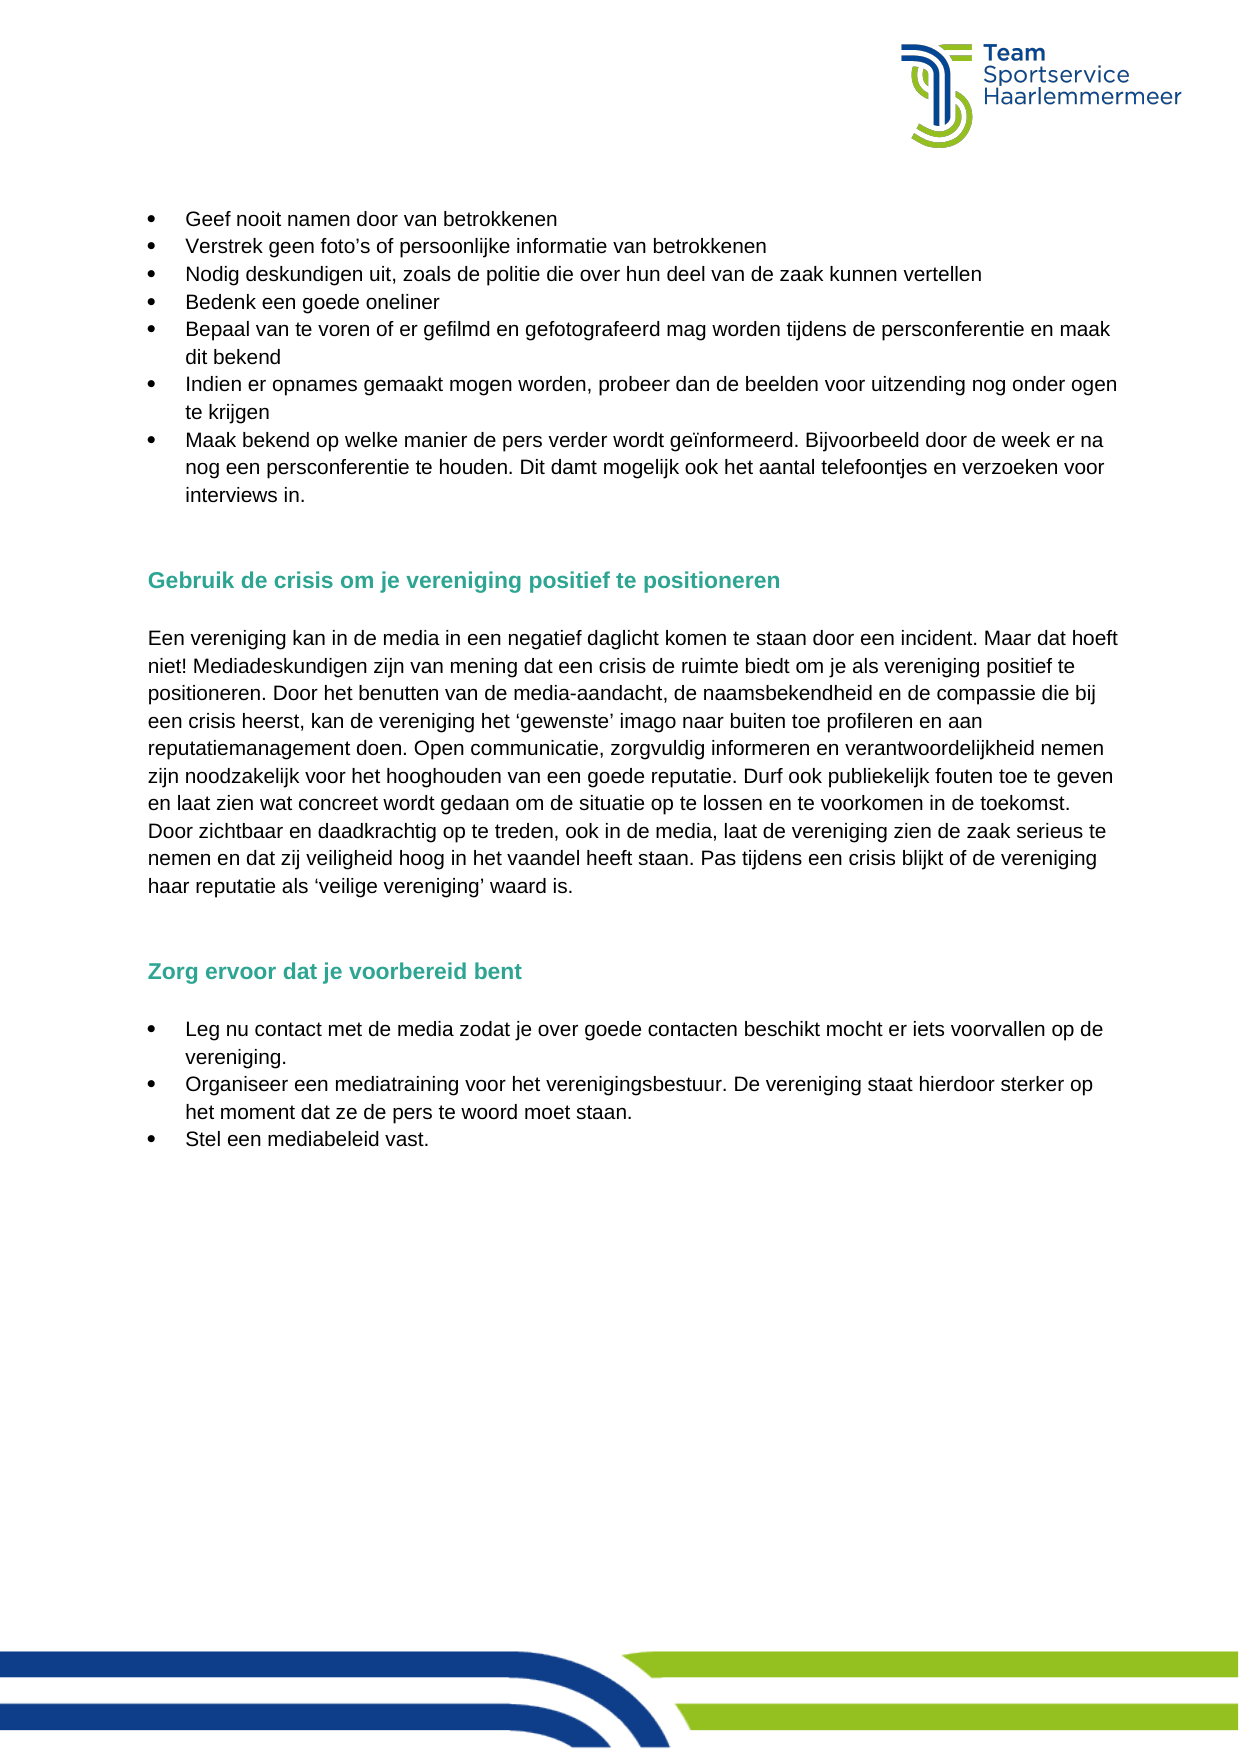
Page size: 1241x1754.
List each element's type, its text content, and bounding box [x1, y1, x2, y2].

list Stel een mediabeleid vast. [148, 1127, 1122, 1151]
list Nodig deskundigen uit, zoals de politie die over hun deel van de zaak kunnen vertellen [148, 262, 1122, 286]
list Leg nu contact met de media zodat je over goede contacten beschikt mocht er iets voorvallen op de vereniging. [148, 1017, 1122, 1069]
picture [0, 1650, 1239, 1750]
list Geef nooit namen door van betrokkenen [148, 207, 1122, 231]
picture [901, 44, 1182, 148]
subtitle Zorg ervoor dat je voorbereid bent [148, 958, 1122, 984]
subtitle Gebruik de crisis om je vereniging positief te positioneren [148, 567, 1122, 593]
list Verstrek geen foto’s of persoonlijke informatie van betrokkenen [148, 234, 1122, 258]
text Een vereniging kan in de media in een negatief daglicht komen te staan door een incident. Maar dat hoeft niet! Mediadeskundigen zijn van mening dat een crisis de ruimte biedt om je als vereniging positief te positioneren. Door het benutten van de media-aandacht, de naamsbekendheid en de compassie die bij een crisis heerst, kan de vereniging het ‘gewenste’ imago naar buiten toe profileren en aan reputatiemanagement doen. Open communicatie, zorgvuldig informeren en verantwoordelijkheid nemen zijn noodzakelijk voor het hooghouden van een goede reputatie. Durf ook publiekelijk fouten toe te geven en laat zien wat concreet wordt gedaan om de situatie op te lossen en te voorkomen in de toekomst. Door zichtbaar en daadkrachtig op te treden, ook in de media, laat de vereniging zien de zaak serieus te nemen en dat zij veiligheid hoog in het vaandel heeft staan. Pas tijdens een crisis blijkt of de vereniging haar reputatie als ‘veilige vereniging’ waard is. [148, 626, 1122, 897]
list Bepaal van te voren of er gefilmd en gefotografeerd mag worden tijdens de persconferentie en maak dit bekend [148, 317, 1122, 369]
list Indien er opnames gemaakt mogen worden, probeer dan de beelden voor uitzending nog onder ogen te krijgen [148, 372, 1122, 424]
list Organiseer een mediatraining voor het verenigingsbestuur. De vereniging staat hierdoor sterker op het moment dat ze de pers te woord moet staan. [148, 1072, 1122, 1124]
list Bedenk een goede oneliner [148, 289, 1122, 314]
list Maak bekend op welke manier de pers verder wordt geïnformeerd. Bijvoorbeeld door de week er na nog een persconferentie te houden. Dit damt mogelijk ook het aantal telefoontjes en verzoeken voor interviews in. [148, 427, 1122, 506]
